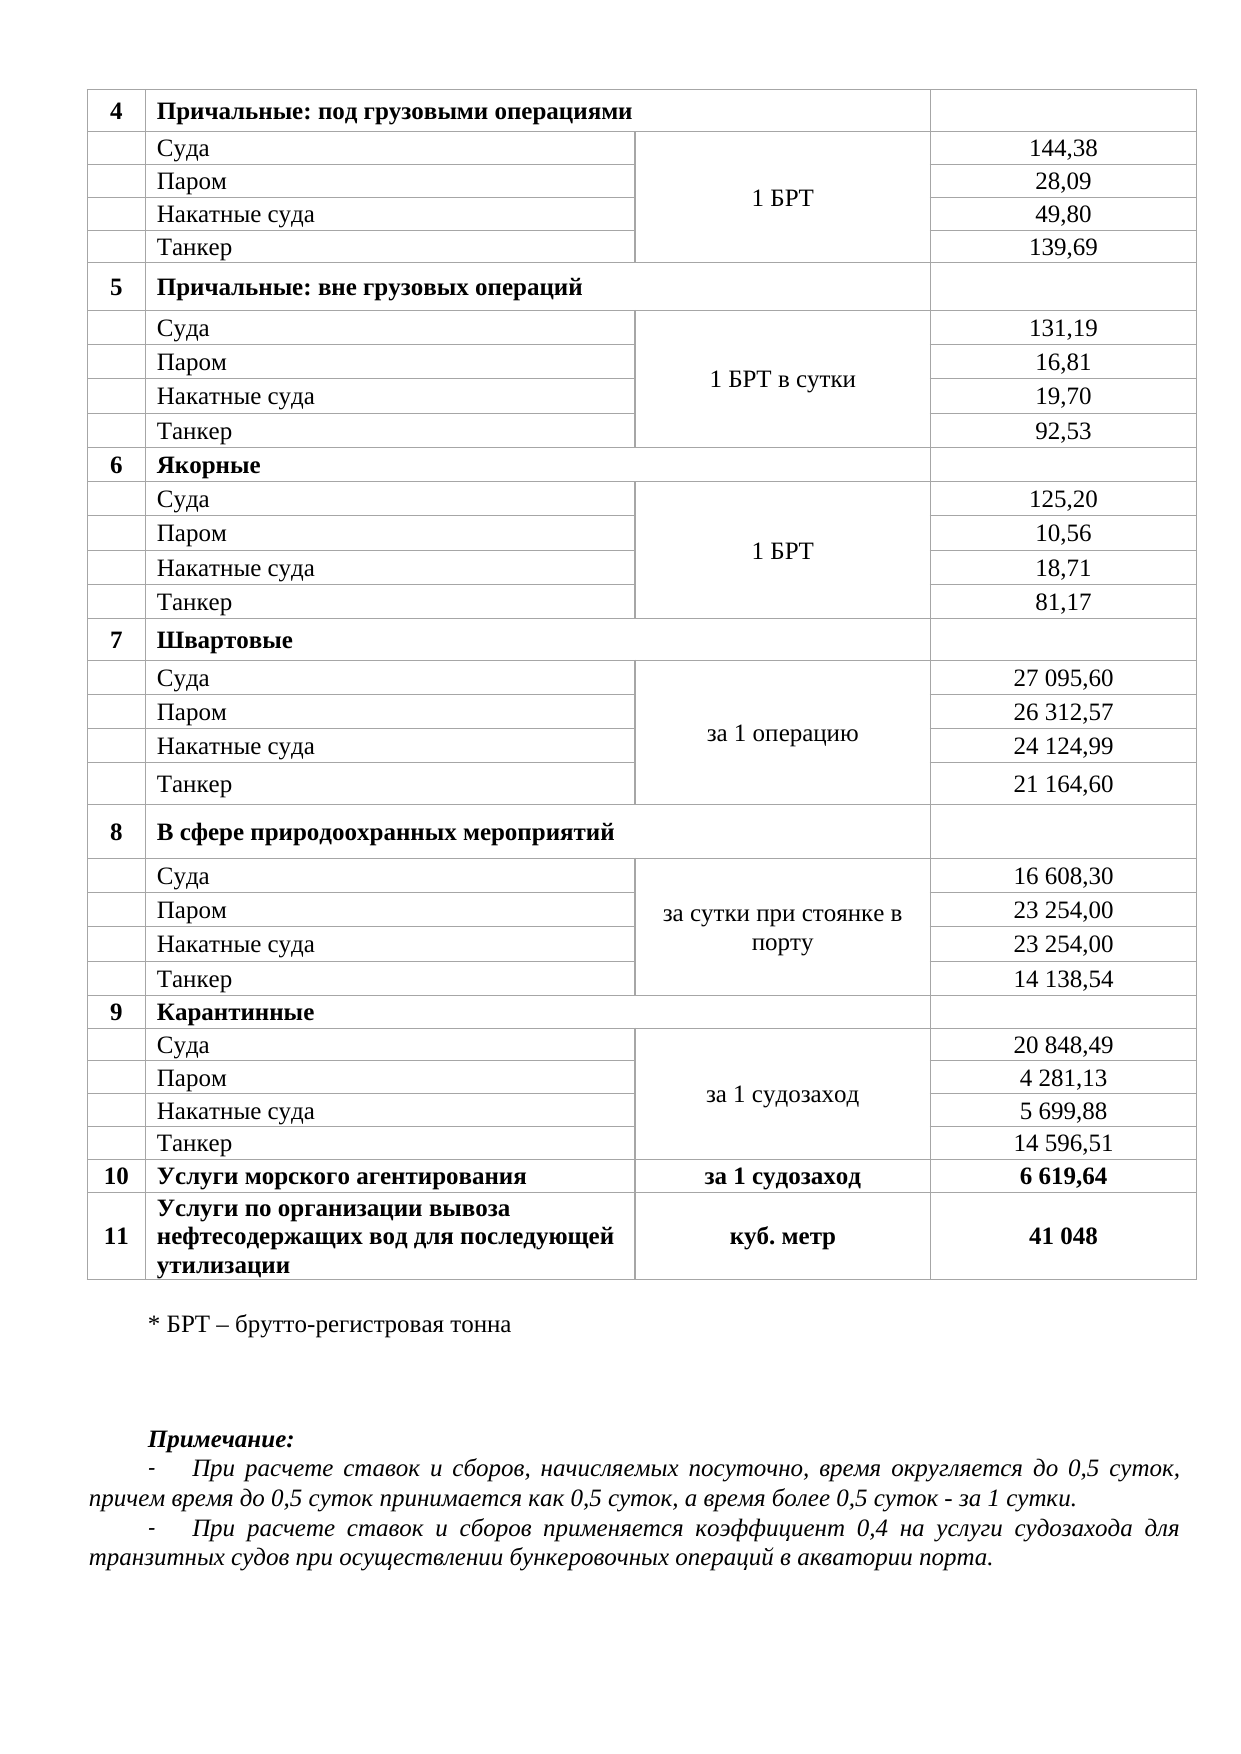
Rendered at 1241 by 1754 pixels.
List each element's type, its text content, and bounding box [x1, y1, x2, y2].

table_cell [88, 1029, 145, 1060]
table_cell куб. метр [636, 1193, 930, 1279]
table_cell 4 [88, 90, 145, 131]
table_cell 24 124,99 [931, 729, 1196, 762]
table_cell за сутки при стоянке в порту [636, 859, 930, 995]
table_cell 23 254,00 [931, 927, 1196, 961]
list При расчете ставок и сборов, начисляемых посуточно, время округляется до 0,5 суток, причем время до 0,5 суток принимается как 0,5 суток, а время более 0,5 суток - за 1 сутки. [89, 1452, 1181, 1512]
table_cell [88, 962, 145, 995]
table_cell [88, 1061, 145, 1093]
table_cell [88, 729, 145, 762]
table_cell 10 [88, 1160, 145, 1192]
table_cell Накатные суда [146, 927, 634, 961]
table_cell Суда [146, 311, 634, 344]
table_cell 9 [88, 996, 145, 1028]
table_cell Танкер [146, 414, 634, 447]
table_cell Накатные суда [146, 551, 634, 584]
table_cell Накатные суда [146, 379, 634, 412]
table_cell 41 048 [931, 1193, 1196, 1279]
table_cell [88, 695, 145, 728]
table_cell 5 [88, 263, 145, 310]
table_cell Швартовые [146, 619, 930, 659]
table_cell [88, 661, 145, 694]
table_cell Паром [146, 516, 634, 549]
table_cell 14 596,51 [931, 1127, 1196, 1159]
table_cell за 1 судозаход [636, 1160, 930, 1192]
table_cell за 1 операцию [636, 661, 930, 804]
table_cell 81,17 [931, 585, 1196, 618]
table_cell 16,81 [931, 345, 1196, 378]
table_cell 27 095,60 [931, 661, 1196, 694]
table_cell Накатные суда [146, 729, 634, 762]
table_cell 7 [88, 619, 145, 659]
table_cell Услуги морского агентирования [146, 1160, 634, 1192]
table_cell 125,20 [931, 482, 1196, 515]
table_cell Накатные суда [146, 198, 634, 229]
table_cell 1 БРТ в сутки [636, 311, 930, 447]
table_cell Танкер [146, 962, 634, 995]
table_cell 5 699,88 [931, 1094, 1196, 1126]
table_cell [88, 132, 145, 164]
table_cell Танкер [146, 1127, 634, 1159]
table_cell 16 608,30 [931, 859, 1196, 892]
table_cell [88, 585, 145, 618]
table_cell В сфере природоохранных мероприятий [146, 805, 930, 858]
table_cell 10,56 [931, 516, 1196, 549]
table_cell [88, 482, 145, 515]
table_cell 21 164,60 [931, 763, 1196, 804]
table_cell [88, 414, 145, 447]
table_cell Суда [146, 482, 634, 515]
table_cell 139,69 [931, 231, 1196, 262]
table_cell Причальные: под грузовыми операциями [146, 90, 930, 131]
table_cell [88, 859, 145, 892]
table_cell 6 [88, 448, 145, 481]
table_cell [931, 996, 1196, 1028]
table_cell 6 619,64 [931, 1160, 1196, 1192]
table_cell 26 312,57 [931, 695, 1196, 728]
table_cell 1 БРТ [636, 132, 930, 262]
table_cell Танкер [146, 763, 634, 804]
table_cell [88, 311, 145, 344]
table_cell Суда [146, 132, 634, 164]
table_cell Паром [146, 345, 634, 378]
table_cell 14 138,54 [931, 962, 1196, 995]
table_cell [88, 893, 145, 926]
table_cell Суда [146, 859, 634, 892]
table_cell [88, 1127, 145, 1159]
table_cell 4 281,13 [931, 1061, 1196, 1093]
table_cell Якорные [146, 448, 930, 481]
table_cell [88, 516, 145, 549]
table_cell [88, 1094, 145, 1126]
table_cell [88, 231, 145, 262]
table_cell [88, 927, 145, 961]
table_cell [88, 345, 145, 378]
table_cell Паром [146, 165, 634, 197]
table_cell Паром [146, 1061, 634, 1093]
table_cell 49,80 [931, 198, 1196, 229]
table_cell Танкер [146, 231, 634, 262]
table_cell [931, 619, 1196, 659]
text * БРТ – брутто-регистровая тонна [89, 1309, 1181, 1337]
table_cell [88, 198, 145, 229]
table_cell за 1 судозаход [636, 1029, 930, 1159]
table_cell 28,09 [931, 165, 1196, 197]
table_cell [931, 448, 1196, 481]
table_cell 20 848,49 [931, 1029, 1196, 1060]
table_cell Карантинные [146, 996, 930, 1028]
list При расчете ставок и сборов применяется коэффициент 0,4 на услуги судозахода для транзитных судов при осуществлении бункеровочных операций в акватории порта. [89, 1512, 1181, 1571]
table_cell [88, 379, 145, 412]
table_cell 131,19 [931, 311, 1196, 344]
table_cell 19,70 [931, 379, 1196, 412]
table_cell Паром [146, 695, 634, 728]
table_cell [88, 165, 145, 197]
table_cell [88, 551, 145, 584]
text Примечание: [89, 1424, 1181, 1452]
table_cell [88, 763, 145, 804]
table_cell 1 БРТ [636, 482, 930, 618]
table_cell [931, 805, 1196, 858]
table_cell 23 254,00 [931, 893, 1196, 926]
table_cell Причальные: вне грузовых операций [146, 263, 930, 310]
table_cell 92,53 [931, 414, 1196, 447]
table_cell 11 [88, 1193, 145, 1279]
table_cell Накатные суда [146, 1094, 634, 1126]
table_cell 144,38 [931, 132, 1196, 164]
table_cell [931, 90, 1196, 131]
table_cell Суда [146, 1029, 634, 1060]
table_cell 18,71 [931, 551, 1196, 584]
table_cell [931, 263, 1196, 310]
table_cell Услуги по организации вывоза нефтесодержащих вод для последующей утилизации [146, 1193, 634, 1279]
table_cell Танкер [146, 585, 634, 618]
table_cell Паром [146, 893, 634, 926]
table_cell 8 [88, 805, 145, 858]
table_cell Суда [146, 661, 634, 694]
